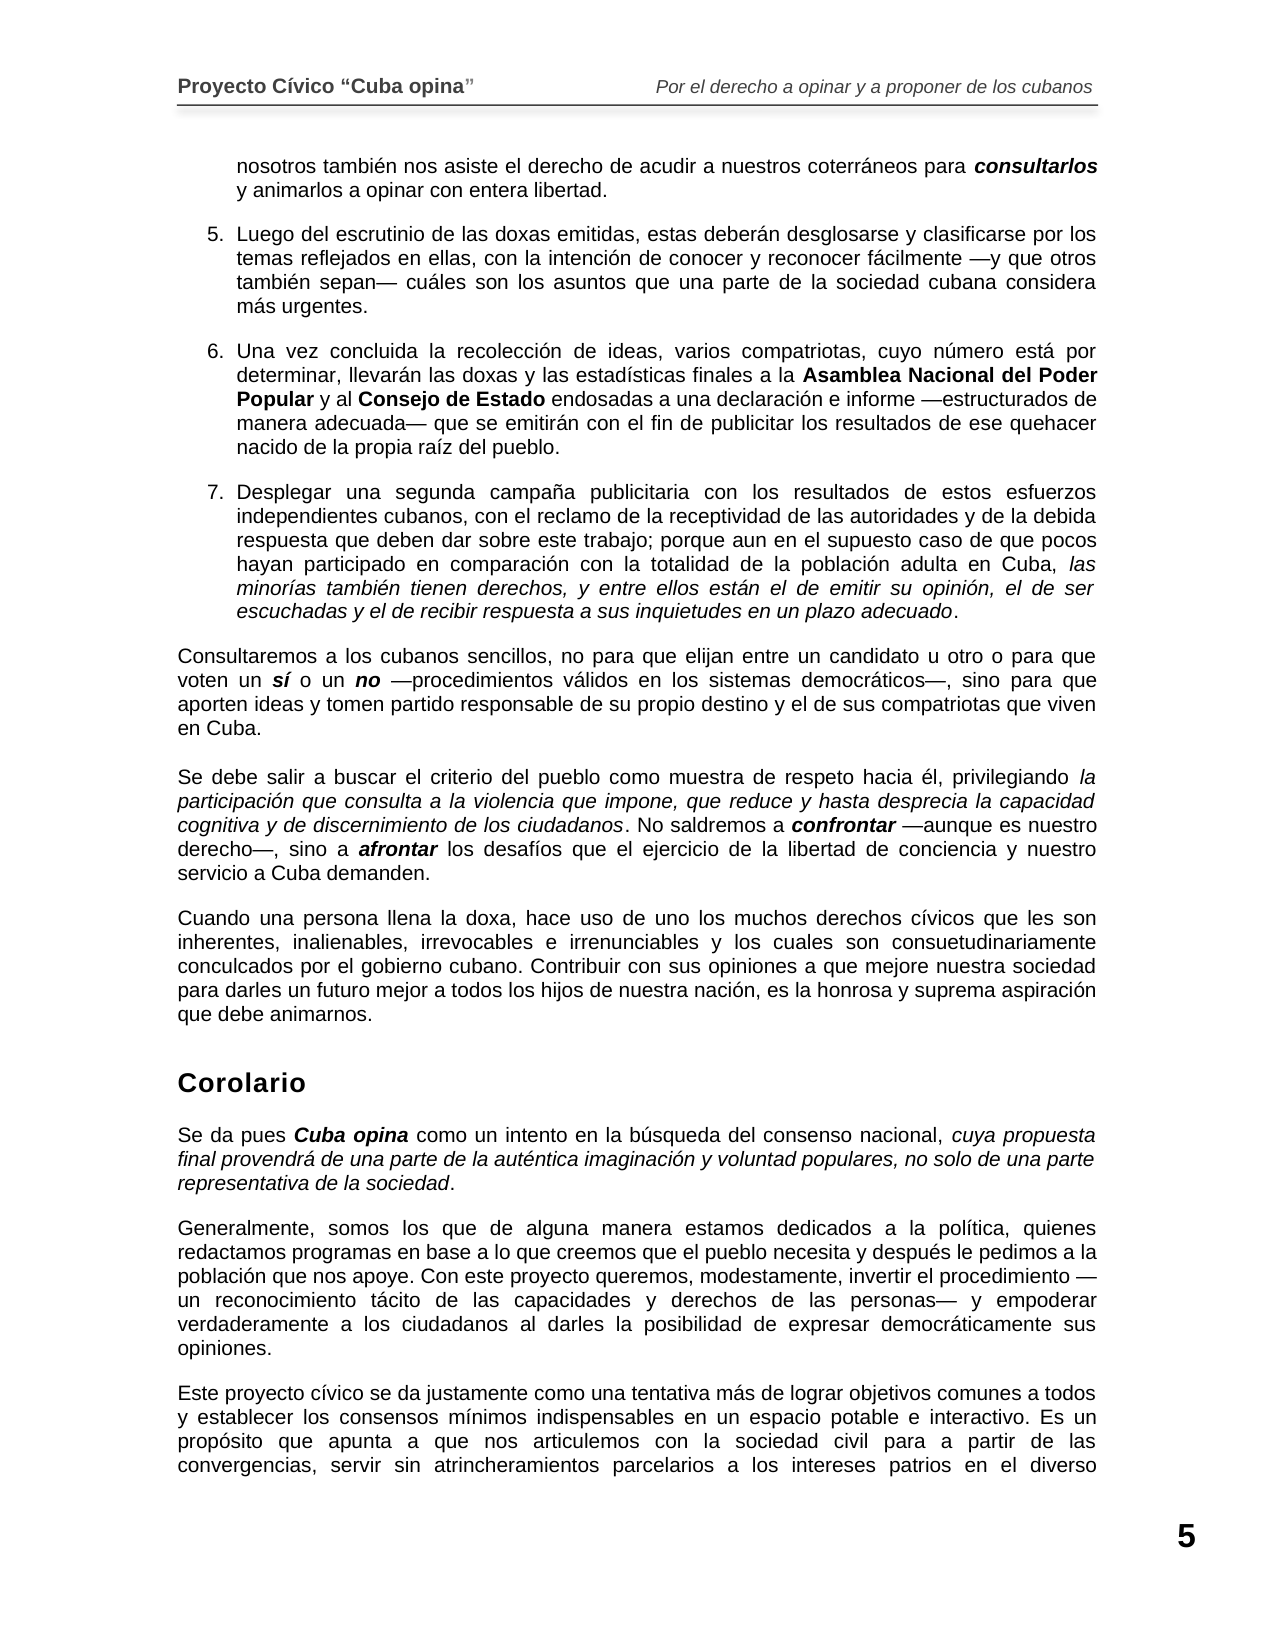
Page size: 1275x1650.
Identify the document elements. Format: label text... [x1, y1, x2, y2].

text Cuando una persona llena la doxa, hace uso de uno los muchos derechos cívicos que les son inherentes, inalienables, irrevocables e irrenunciables y los cuales son consuetudinariamente conculcados por el gobierno cubano. Contribuir con sus opiniones a que mejore nuestra sociedad para darles un futuro mejor a todos los hijos de nuestra nación, es la honrosa y suprema aspiración que debe animarnos. [177, 906, 1098, 1025]
text Se debe salir a buscar el criterio del pueblo como muestra de respeto hacia él, privilegiando la participación que consulta a la violencia que impone, que reduce y hasta desprecia la capacidad cognitiva y de discernimiento de los ciudadanos. No saldremos a confrontar —aunque es nuestro derecho—, sino a afrontar los desafíos que el ejercicio de la libertad de conciencia y nuestro servicio a Cuba demanden. [177, 765, 1098, 885]
text Se da pues Cuba opina como un intento en la búsqueda del consenso nacional, cuya propuesta final provendrá de una parte de la auténtica imaginación y voluntad populares, no solo de una parte representativa de la sociedad. [177, 1123, 1098, 1195]
subtitle Corolario [177, 1067, 1098, 1098]
list Una vez concluida la recolección de ideas, varios compatriotas, cuyo número está por determinar, llevarán las doxas y las estadísticas finales a la Asamblea Nacional del Poder Popular y al Consejo de Estado endosadas a una declaración e informe —estructurados de manera adecuada— que se emitirán con el fin de publicitar los resultados de ese quehacer nacido de la propia raíz del pueblo. [207, 339, 1098, 459]
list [207, 153, 1098, 201]
text Consultaremos a los cubanos sencillos, no para que elijan entre un candidato u otro o para que voten un sí o un no —procedimientos válidos en los sistemas democráticos—, sino para que aporten ideas y tomen partido responsable de su propio destino y el de sus compatriotas que viven en Cuba. [177, 644, 1098, 740]
list Luego del escrutinio de las doxas emitidas, estas deberán desglosarse y clasificarse por los temas reflejados en ellas, con la intención de conocer y reconocer fácilmente —y que otros también sepan— cuáles son los asuntos que una parte de la sociedad cubana considera más urgentes. [207, 222, 1098, 318]
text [177, 1381, 1098, 1476]
list Desplegar una segunda campaña publicitaria con los resultados de estos esfuerzos independientes cubanos, con el reclamo de la receptividad de las autoridades y de la debida respuesta que deben dar sobre este trabajo; porque aun en el supuesto caso de que pocos hayan participado en comparación con la totalidad de la población adulta en Cuba, las minorías también tienen derechos, y entre ellos están el de emitir su opinión, el de ser escuchadas y el de recibir respuesta a sus inquietudes en un plazo adecuado. [207, 479, 1098, 623]
text Generalmente, somos los que de alguna manera estamos dedicados a la política, quienes redactamos programas en base a lo que creemos que el pueblo necesita y después le pedimos a la población que nos apoye. Con este proyecto queremos, modestamente, invertir el procedimiento —un reconocimiento tácito de las capacidades y derechos de las personas— y empoderar verdaderamente a los ciudadanos al darles la posibilidad de expresar democráticamente sus opiniones. [177, 1216, 1098, 1360]
